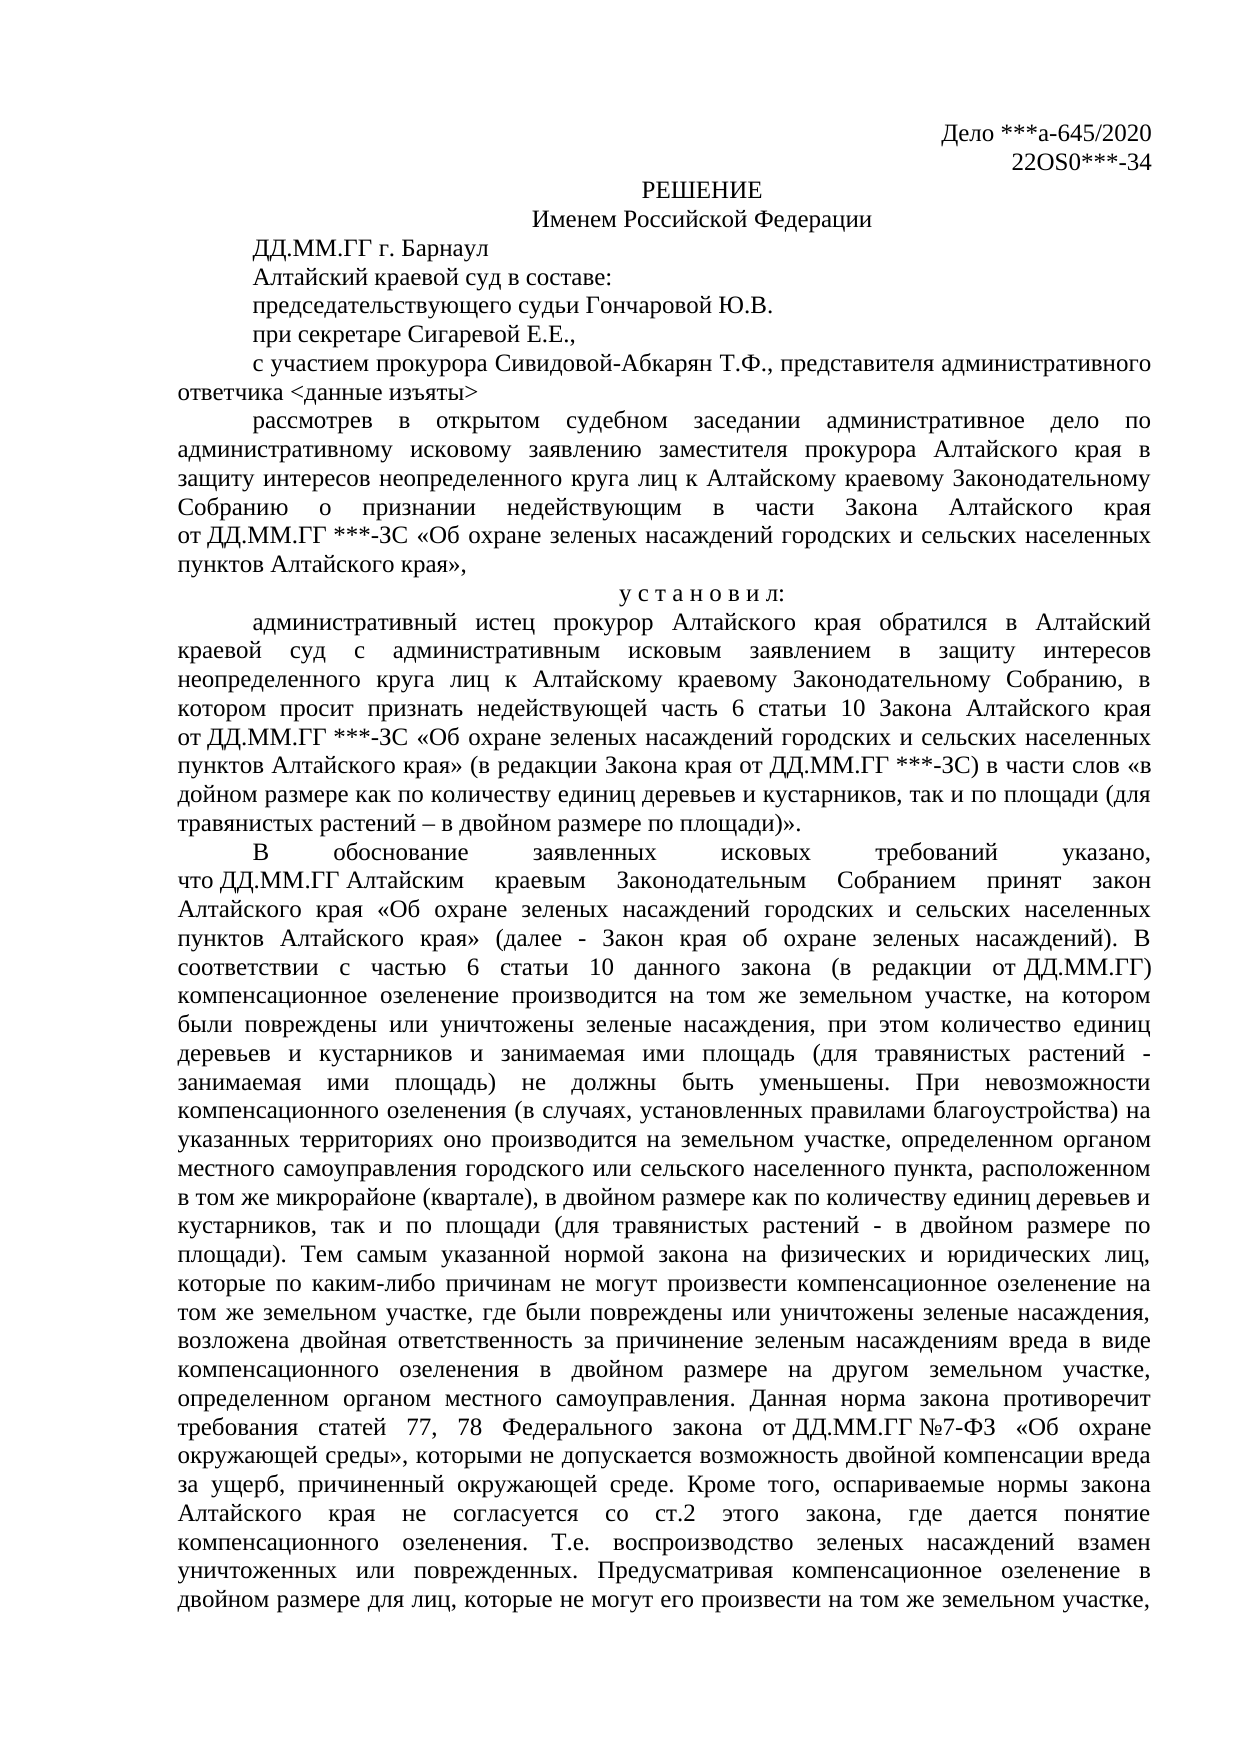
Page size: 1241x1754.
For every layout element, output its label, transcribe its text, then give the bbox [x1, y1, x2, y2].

text 22OS0***-34 [177, 147, 1152, 176]
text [177, 837, 1152, 1613]
text рассмотрев в открытом судебном заседании административное дело по административному исковому заявлению заместителя прокурора Алтайского края в защиту интересов неопределенного круга лиц к Алтайскому краевому Законодательному Собранию о признании недействующим в части Закона Алтайского края от ДД.ММ.ГГ ***-ЗС «Об охране зеленых насаждений городских и сельских населенных пунктов Алтайского края», [177, 406, 1152, 578]
text с участием прокурора Сивидовой-Абкарян Т.Ф., представителя административного ответчика <данные изъяты> [177, 348, 1152, 406]
text Алтайский краевой суд в составе: [177, 262, 1152, 291]
text председательствующего судьи Гончаровой Ю.В. [177, 291, 1152, 319]
text при секретаре Сигаревой Е.Е., [177, 319, 1152, 348]
text ДД.ММ.ГГ г. Барнаул [177, 233, 1152, 262]
text административный истец прокурор Алтайского края обратился в Алтайский краевой суд с административным исковым заявлением в защиту интересов неопределенного круга лиц к Алтайскому краевому Законодательному Собранию, в котором просит признать недействующей часть 6 статьи 10 Закона Алтайского края от ДД.ММ.ГГ ***-ЗС «Об охране зеленых насаждений городских и сельских населенных пунктов Алтайского края» (в редакции Закона края от ДД.ММ.ГГ ***-ЗС) в части слов «в дойном размере как по количеству единиц деревьев и кустарников, так и по площади (для травянистых растений – в двойном размере по площади)». [177, 607, 1152, 837]
text Дело ***а-645/2020 [177, 118, 1152, 147]
text Именем Российской Федерации [177, 204, 1152, 233]
text у с т а н о в и л: [177, 578, 1152, 607]
text РЕШЕНИЕ [177, 176, 1152, 204]
